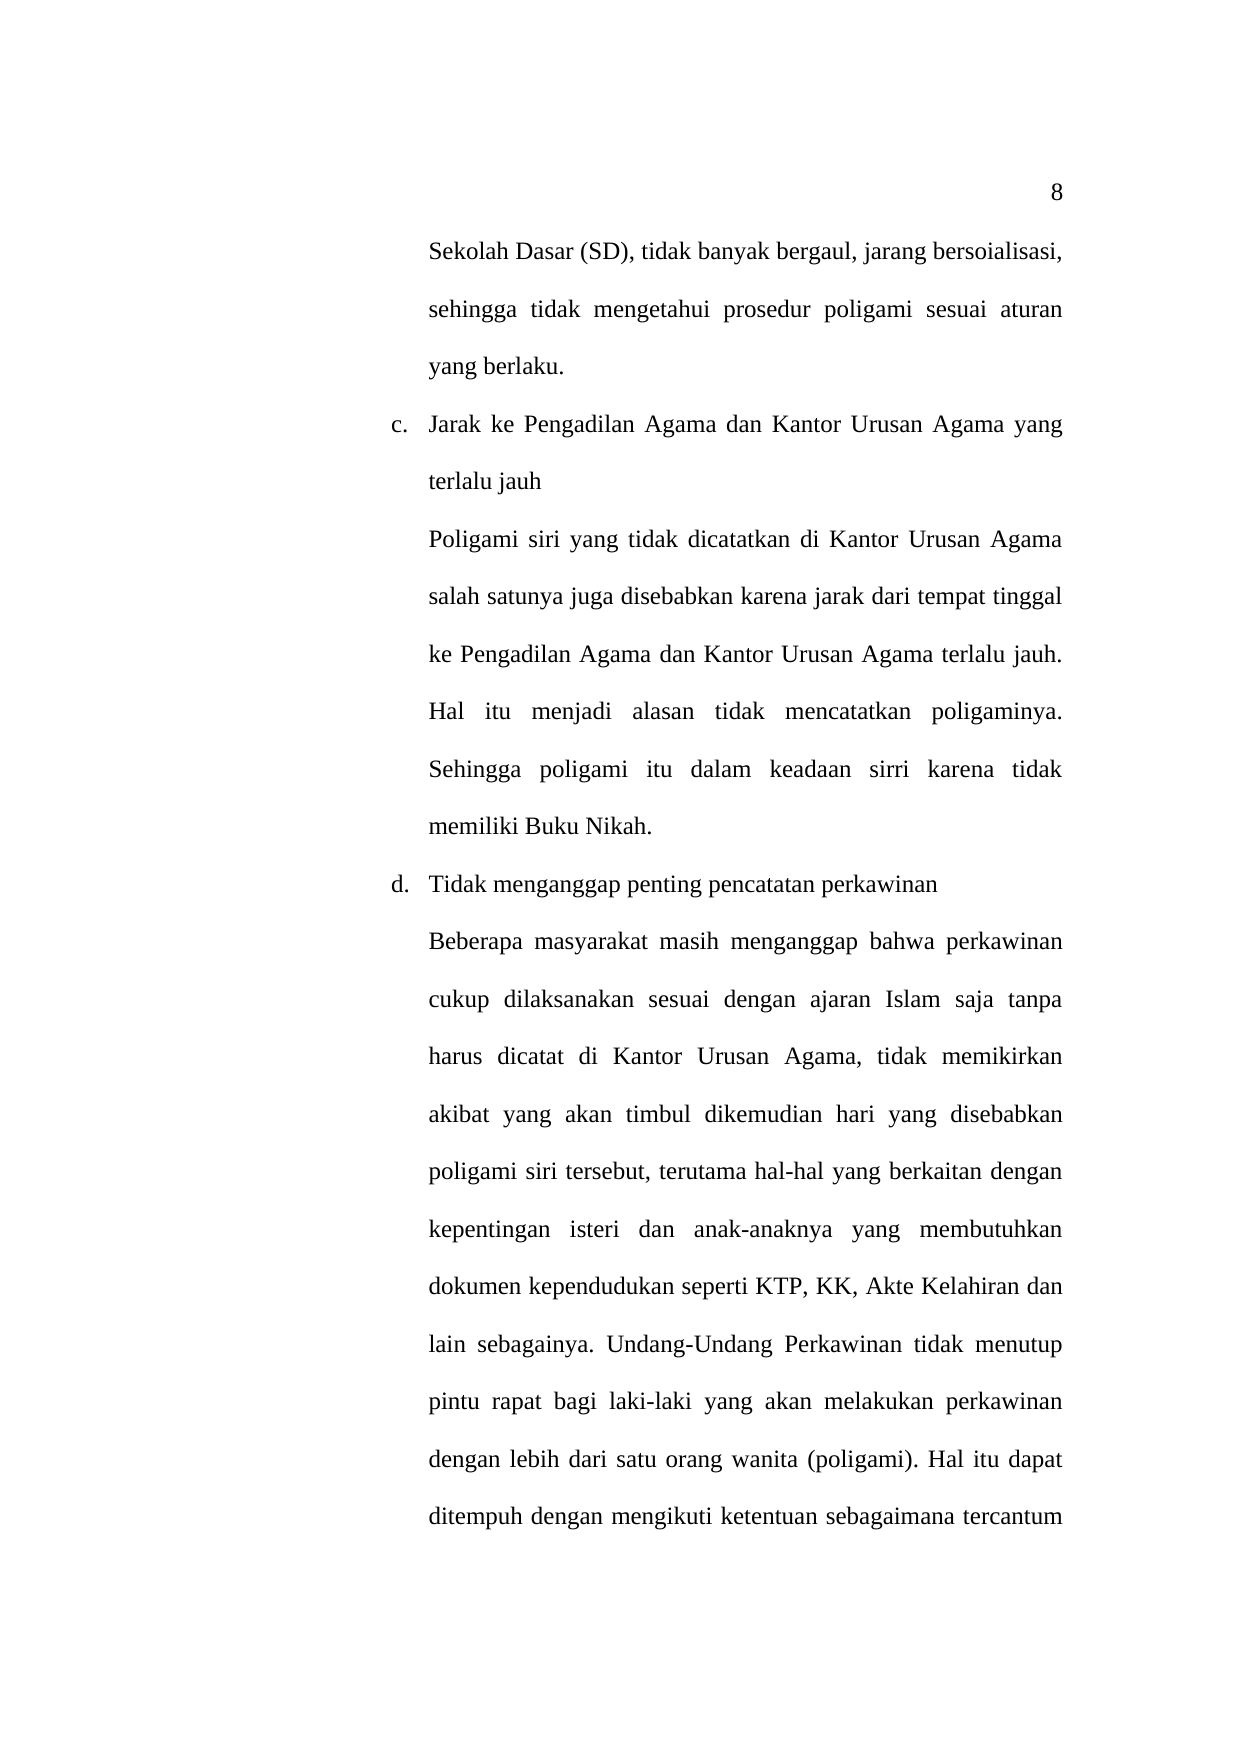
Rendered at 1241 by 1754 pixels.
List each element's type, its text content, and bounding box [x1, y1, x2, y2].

list Tidak menganggap penting pencatatan perkawinan [391, 869, 1063, 897]
list Jarak ke Pengadilan Agama dan Kantor Urusan Agama yang terlalu jauh [391, 409, 1063, 495]
list Poligami siri yang tidak dicatatkan di Kantor Urusan Agama salah satunya juga disebabkan karena jarak dari tempat tinggal ke Pengadilan Agama dan Kantor Urusan Agama terlalu jauh. Hal itu menjadi alasan tidak mencatatkan poligaminya. Sehingga poligami itu dalam keadaan sirri karena tidak memiliki Buku Nikah. [428, 524, 1063, 840]
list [428, 236, 1063, 380]
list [428, 926, 1063, 1530]
